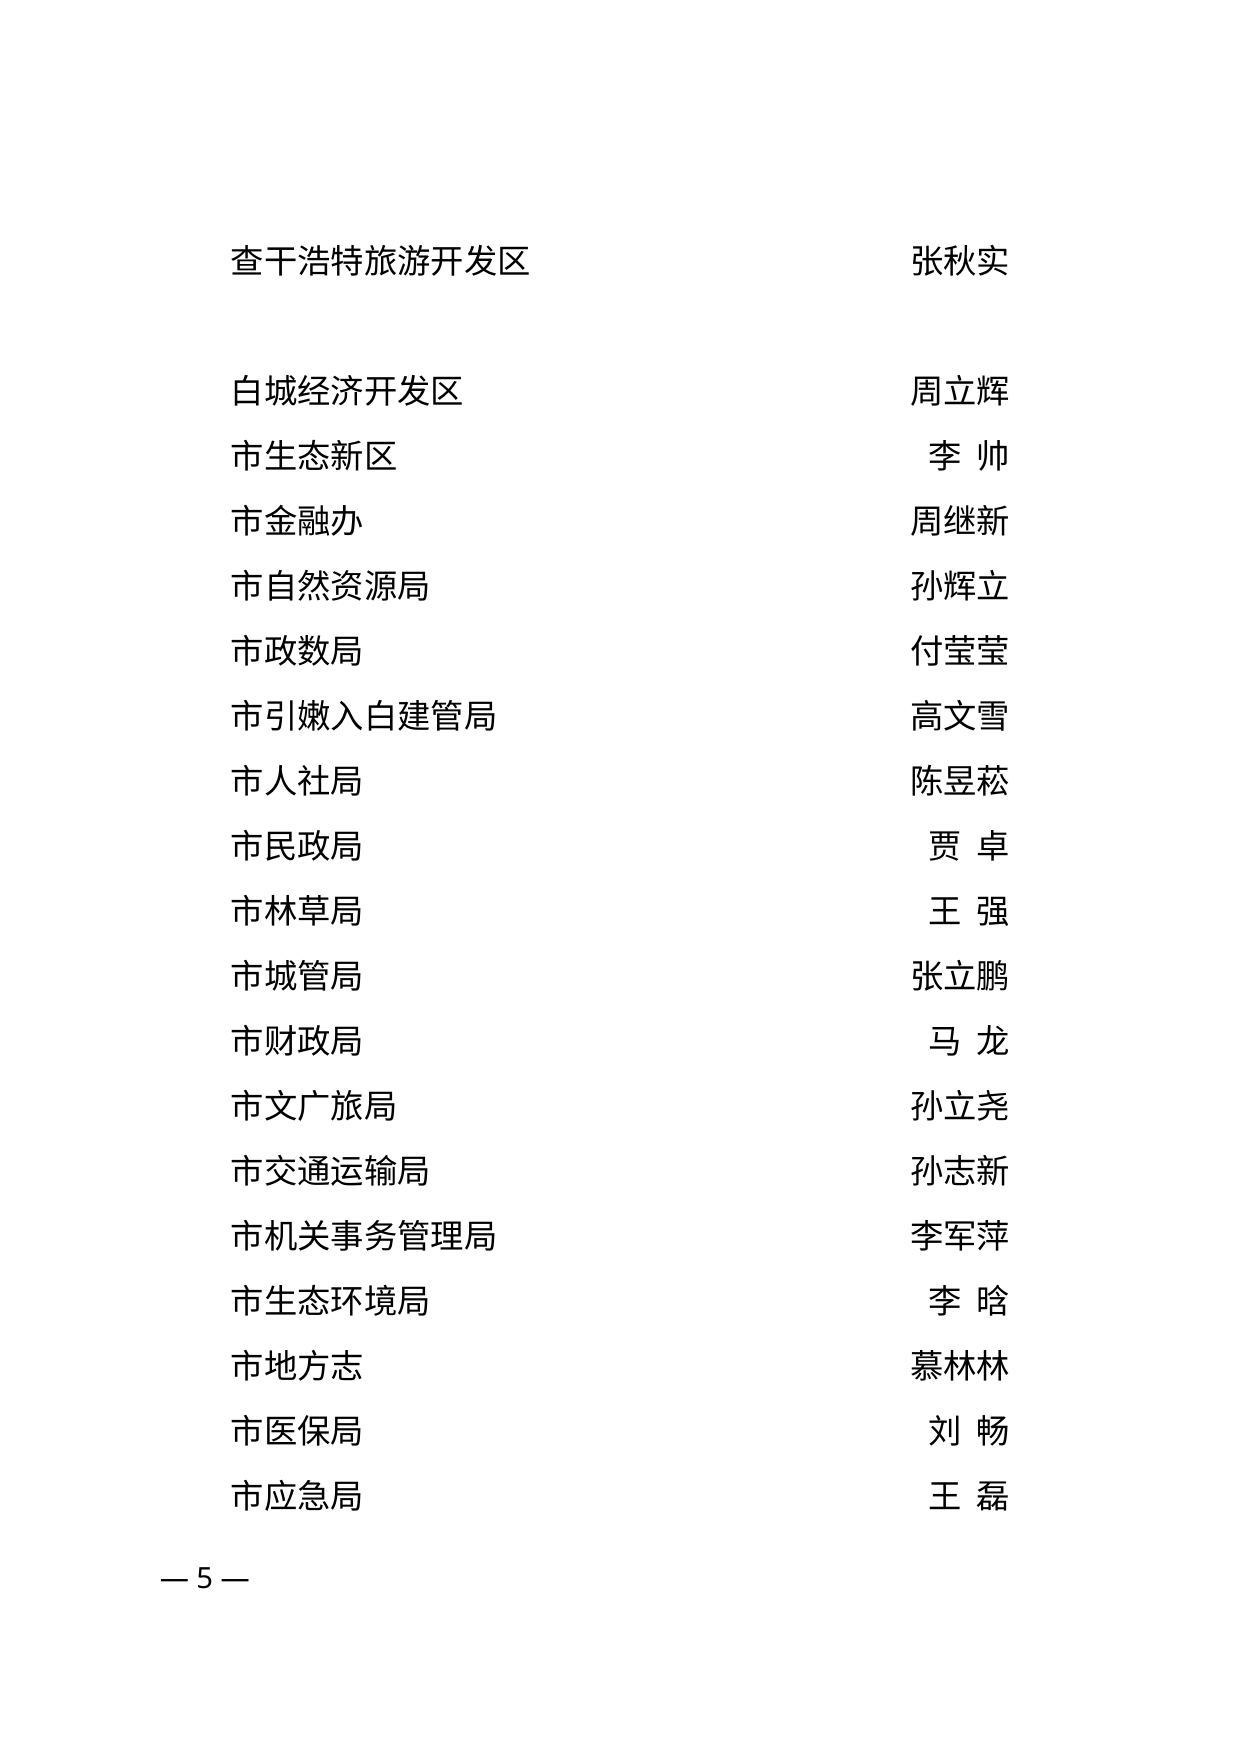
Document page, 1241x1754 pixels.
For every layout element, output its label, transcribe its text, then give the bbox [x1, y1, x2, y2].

table_cell 李 晗 [665, 1267, 1021, 1332]
table_cell 贾 卓 [665, 812, 1021, 877]
table_cell 市引嫩入白建管局 [219, 682, 664, 747]
table_cell 市人社局 [219, 747, 664, 812]
table_cell 市林草局 [219, 877, 664, 942]
table_cell 孙志新 [665, 1137, 1021, 1202]
table_cell 市金融办 [219, 487, 664, 552]
table_cell 王 强 [665, 877, 1021, 942]
table_header 查干浩特旅游开发区 查干浩特旅游开发区 [219, 227, 664, 357]
table_cell 孙辉立 [665, 552, 1021, 617]
table_cell 李 帅 [665, 422, 1021, 487]
table_cell 市生态新区 [219, 422, 664, 487]
table_cell 市生态环境局 [219, 1267, 664, 1332]
table_cell 周立辉 [665, 357, 1021, 422]
table_cell 周继新 [665, 487, 1021, 552]
table_cell 市政数局 [219, 617, 664, 682]
table_cell 慕林林 [665, 1332, 1021, 1397]
table_cell 孙立尧 [665, 1072, 1021, 1137]
table_cell 李军萍 [665, 1202, 1021, 1267]
table_cell 王 磊 [665, 1462, 1021, 1527]
table_cell 市自然资源局 [219, 552, 664, 617]
table_cell 市民政局 [219, 812, 664, 877]
table_cell 市财政局 [219, 1007, 664, 1072]
table_cell 市医保局 [219, 1397, 664, 1462]
table_cell 张立鹏 [665, 942, 1021, 1007]
table_cell 市交通运输局 [219, 1137, 664, 1202]
table_cell 市地方志 [219, 1332, 664, 1397]
table_cell 市文广旅局 [219, 1072, 664, 1137]
table_cell 陈昱菘 [665, 747, 1021, 812]
table_cell 市城管局 [219, 942, 664, 1007]
table_cell 马 龙 [665, 1007, 1021, 1072]
table_header 张秋实 [665, 227, 1021, 357]
table_cell 市机关事务管理局 [219, 1202, 664, 1267]
table_cell 刘 畅 [665, 1397, 1021, 1462]
table_cell 高文雪 [665, 682, 1021, 747]
table_cell 付莹莹 [665, 617, 1021, 682]
table_cell 市应急局 [219, 1462, 664, 1527]
table_cell 白城经济开发区 [219, 357, 664, 422]
